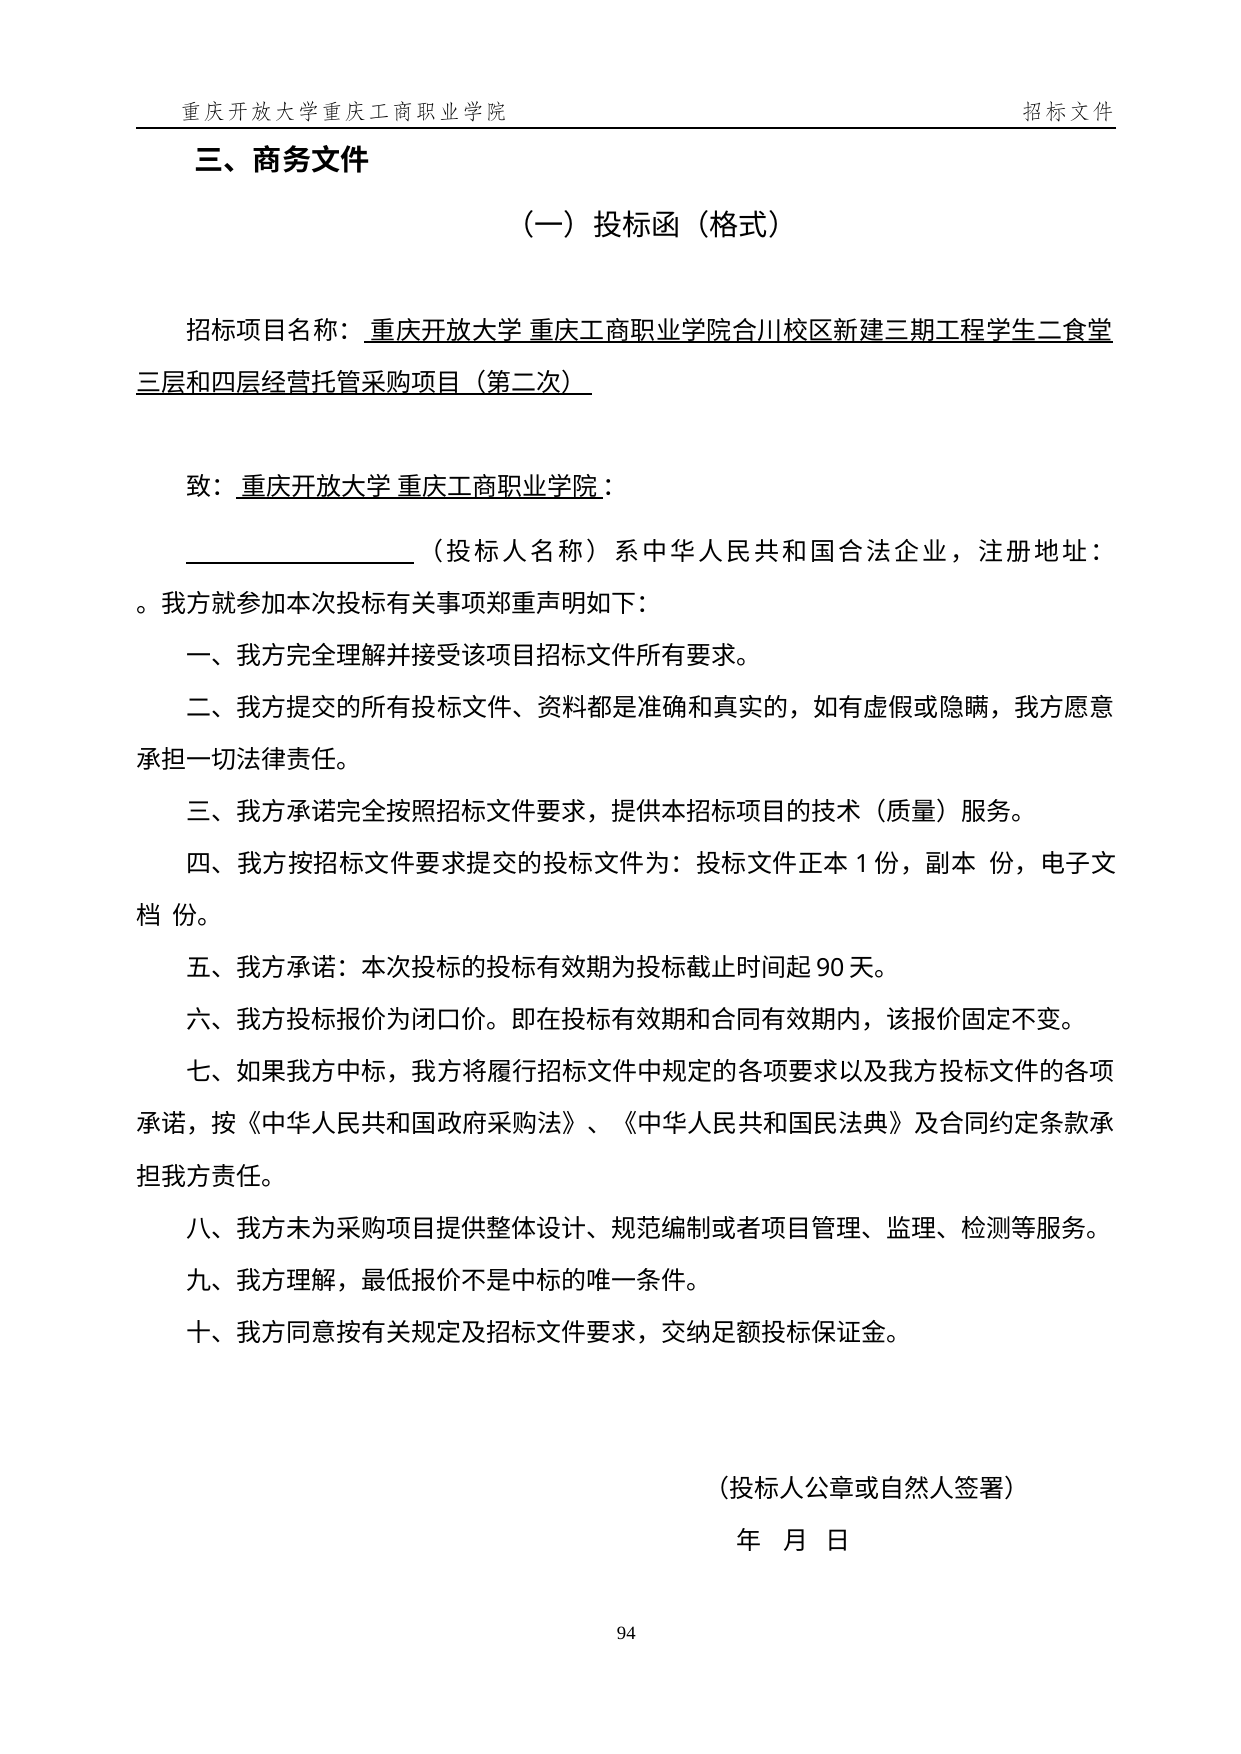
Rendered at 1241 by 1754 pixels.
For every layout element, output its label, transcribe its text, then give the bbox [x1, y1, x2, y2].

text 四、我方按招标文件要求提交的投标文件为：投标文件正本1份，副本 份，电子文档 份。 [136, 831, 1116, 935]
text （投标人名称）系中华人民共和国合法企业，注册地址： 。我方就参加本次投标有关事项郑重声明如下： [136, 518, 1116, 622]
text 三、我方承诺完全按照招标文件要求，提供本招标项目的技术（质量）服务。 [136, 779, 1116, 831]
text 十、我方同意按有关规定及招标文件要求，交纳足额投标保证金。 [136, 1299, 1116, 1352]
text 一、我方完全理解并接受该项目招标文件所有要求。 [136, 622, 1116, 674]
text （一）投标函（格式） [136, 193, 1116, 245]
text 七、如果我方中标，我方将履行招标文件中规定的各项要求以及我方投标文件的各项承诺，按《中华人民共和国政府采购法》、《中华人民共和国民法典》及合同约定条款承担我方责任。 [136, 1039, 1116, 1195]
text 二、我方提交的所有投标文件、资料都是准确和真实的，如有虚假或隐瞒，我方愿意承担一切法律责任。 [136, 674, 1116, 779]
text （投标人公章或自然人签署） [136, 1456, 1116, 1508]
text 招标项目名称： 重庆开放大学 重庆工商职业学院合川校区新建三期工程学生二食堂三层和四层经营托管采购项目（第二次） [136, 297, 1116, 402]
text 九、我方理解，最低报价不是中标的唯一条件。 [136, 1247, 1116, 1299]
text 五、我方承诺：本次投标的投标有效期为投标截止时间起90天。 [136, 935, 1116, 987]
text 八、我方未为采购项目提供整体设计、规范编制或者项目管理、监理、检测等服务。 [136, 1195, 1116, 1247]
text 六、我方投标报价为闭口价。即在投标有效期和合同有效期内，该报价固定不变。 [136, 987, 1116, 1039]
subtitle 三、商务文件 [136, 129, 1116, 181]
text 年 月 日 [136, 1508, 1116, 1560]
text 致： 重庆开放大学 重庆工商职业学院 ： [136, 454, 1116, 506]
